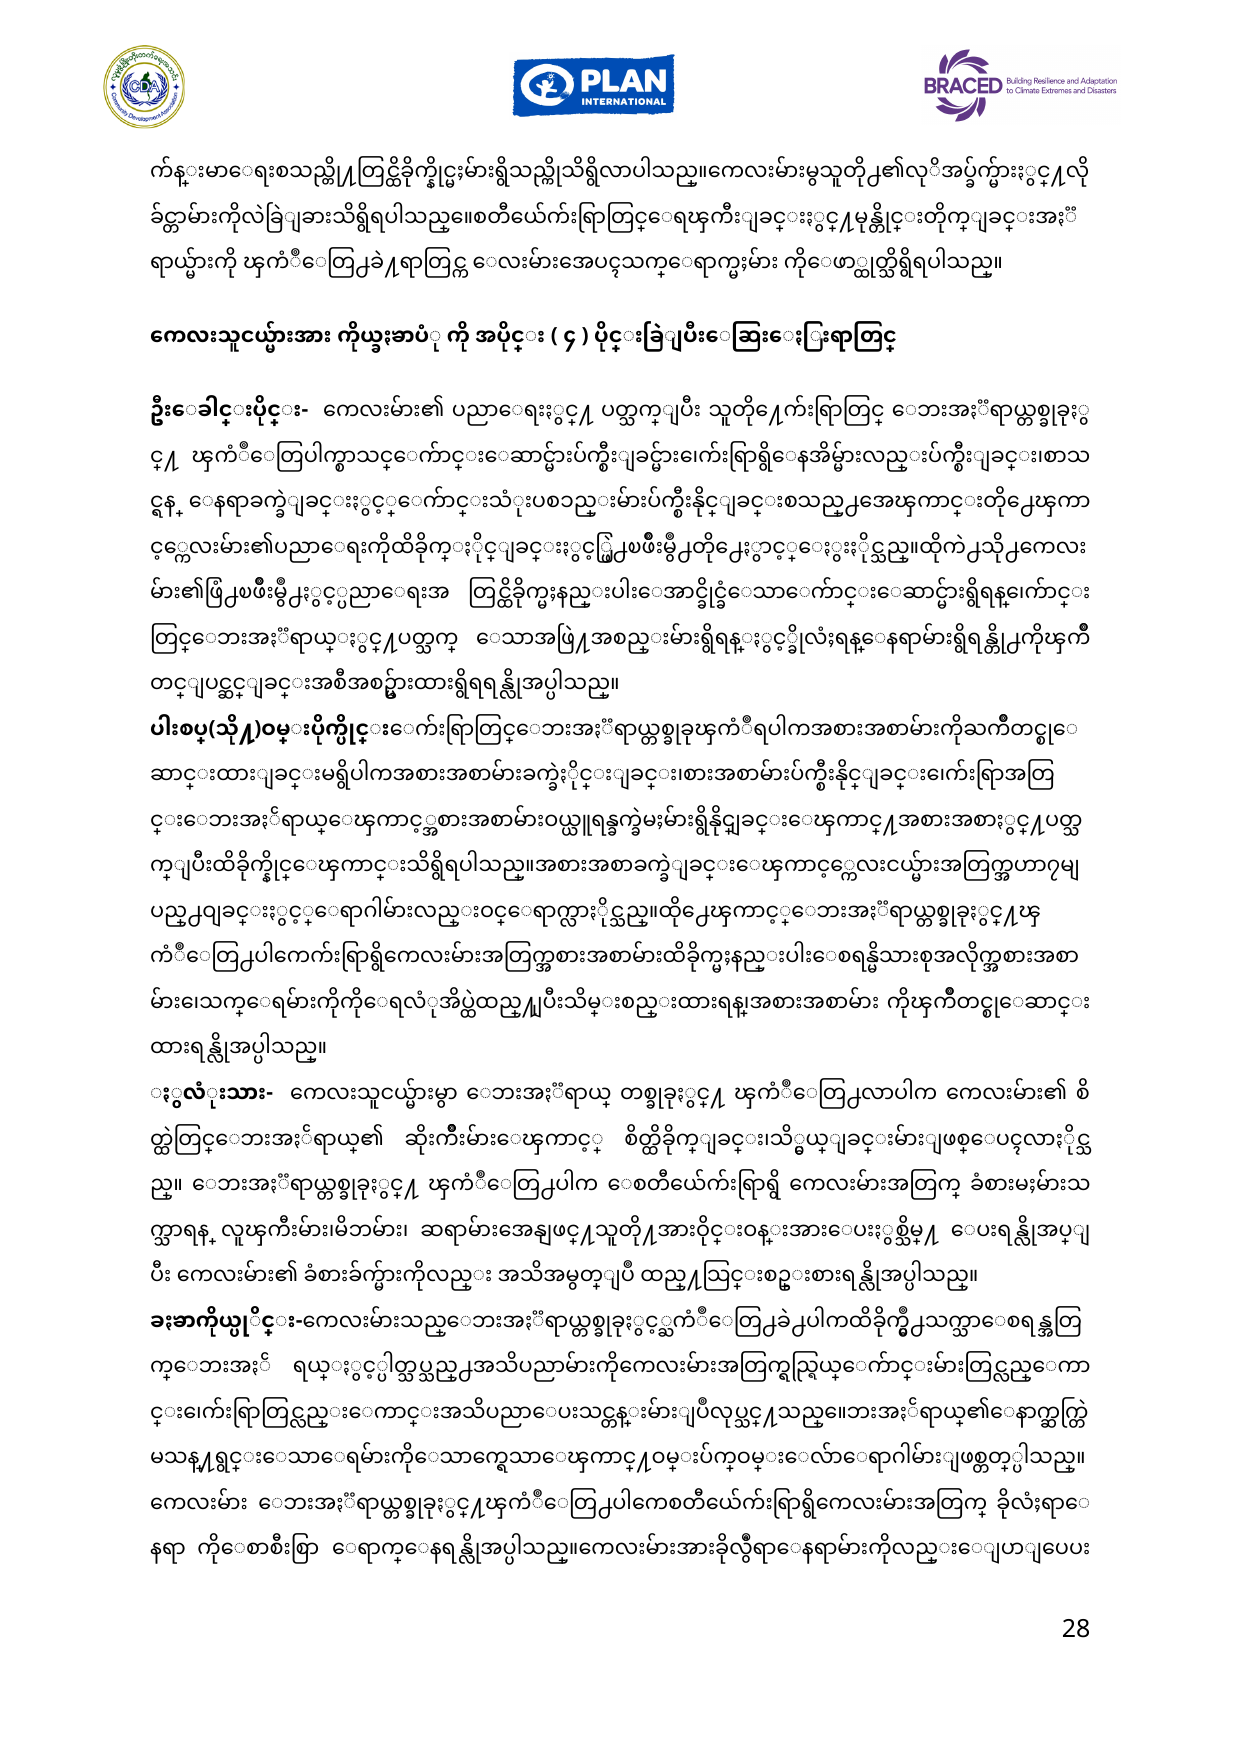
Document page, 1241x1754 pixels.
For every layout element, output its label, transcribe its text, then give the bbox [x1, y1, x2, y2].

text ႏွလံုးသား- ကေလးသူငယ္မ်ားမွာ ေဘးအႏၱရာယ္ တစ္ခုခုႏွင္႔ ၾကံဳေတြ႕လာပါက ကေလးမ်ား၏ စိတ္ထဲတြင္ေဘးအႏၲရာယ္၏ ဆိုးက်ိဳးမ်ားေၾကာင့္ စိတ္ထိခိုက္ျခင္း၊သိ္မ္ငယ္ျခင္းမ်ားျဖစ္ေပၚလာႏိုင္သည္။ ေဘးအႏၱရာယ္တစ္ခုခုႏွင္႔ ၾကံဳေတြ႕ပါက ေစတီယ်ေက်းရြာရွိ ကေလးမ်ားအတြက္ ခံစားမႈမ်ားသက္သာရန္ လူၾကီးမ်ား၊မိဘမ်ား၊ ဆရာမ်ားအေနျဖင္႔သူတို႔အားဝိုင္းဝန္းအားေပးႏွစ္သိမ္႔ ေပးရန္လိုအပ္ျပီး ကေလးမ်ား၏ ခံစားခ်က္မ်ားကိုလည္း အသိအမွတ္ျပဳ ထည္႔သြင္းစဥ္းစားရန္လိုအပ္ပါသည္။ [150, 1072, 1090, 1299]
text ပါးစပ္(သို႔)ဝမ္းပိုက္ပိုင္းေက်းရြာတြင္ေဘးအႏၱရာယ္တစ္ခုခုၾကံဳရပါကအစားအစာမ်ားကိုႀကိဳတင္စုေဆာင္းထားျခင္းမရွိပါကအစားအစာမ်ားခက္ခဲႏိုင္းျခင္း၊စားအစာမ်ားပ်က္စီးနိုင္ျခင္း၊ေက်းရြာအတြင္းေဘးအႏၲရာယ္ေၾကာင့္အစားအစာမ်ားဝယ္ယူရန္ခက္ခဲမႈမ်ားရွိနိုင္ျခင္းေၾကာင္႔အစားအစာႏွင္႔ပတ္သက္ျပီးထိခိုက္နိုင္ေၾကာင္းသိရွိရပါသည္။အစားအစာခက္ခဲျခင္းေၾကာင့္ကေလးငယ္မ်ားအတြက္အဟာ၇မျပည္႕ဝျခင္းႏွင့္ေရာဂါမ်ားလည္းဝင္ေရာက္လာႏိုင္သည္။ထို႕ေၾကာင့္ေဘးအႏၱရာယ္တစ္ခုခုႏွင္႔ၾကံဳေတြ႕ပါကေက်းရြာရွိကေလးမ်ားအတြက္အစားအစာမ်ားထိခိုက္မႈနည္းပါးေစရန္မိသားစုအလိုက္အစားအစာမ်ား၊ေသက္ေရမ်ားကိုကိုေရလံုအိပ္ထဲထည္႔ျပီးသိမ္းစည္းထားရန္၊အစားအစာမ်ား ကိုၾကိဳတင္စုေဆာင္းထားရန္လိုအပ္ပါသည္။ [150, 708, 1090, 1072]
text ဦးေခါင္းပိုင္း- ကေလးမ်ား၏ ပညာေရးႏွင္႔ ပတ္သက္ျပီး သူတို႔ေက်းရြာတြင္ ေဘးအႏၱရာယ္တစ္ခုခုႏွင္႔ ၾကံဳေတြပါက္စာသင္ေက်ာင္းေဆာင္မ်ားပ်က္စီးျခင္မ်ား၊ေက်းရြာရွိေနအိမ္မ်ားလည္းပ်က္စီးျခင္း၊စာသင္ရန္ ေနရာခက္ခဲျခင္းႏွင့္ေက်ာင္းသံုးပစၥည္းမ်ားပ်က္စီးနိုင္ျခင္းစသည္႕အေၾကာင္းတို႕ေၾကာင့္ကေလးမ်ား၏ပညာေရးကိုထိခိုက္ႏိုင္ျခင္းႏွင့္ဖြဲ႕ၿဖိဳးမွဳ႕တို႕ေႏွာင့္ေႏွးႏိုင္သည္။ထိုကဲ႕သို႕ကေလးမ်ား၏ဖြံ႕ၿဖိဳးမွဳ႕ႏွင့္ပညာေရးအ တြင္ထိခိုက္မႈနည္းပါးေအာင္ခိုင္ခံေသာေက်ာင္းေဆာင္မ်ားရွိရန္၊ေက်ာင္းတြင္ေဘးအႏၱရာယ္ႏွင္႔ပတ္သက္ ေသာအဖြဲ႔အစည္းမ်ားရွိရန္ႏွင့္ခိုလံႈရန္ေနရာမ်ားရွိရန္တို႕ကိုၾကိဳတင္ျပင္ဆင္ျခင္းအစီအစဥ္မ်ားထားရွိရရန္လိုအပ္ပါသည္။ [150, 389, 1090, 708]
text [150, 1299, 1090, 1572]
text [150, 150, 1090, 287]
picture [509, 52, 678, 120]
picture [920, 45, 1122, 125]
picture [103, 45, 185, 129]
text ကေလးသူငယ္မ်ားအား ကိုယ္ခႏၶာပံု ကို အပိုင္း ( ၄ ) ပိုင္းခြဲျပီးေဆြးေႏြးရာတြင္ [150, 315, 1090, 361]
